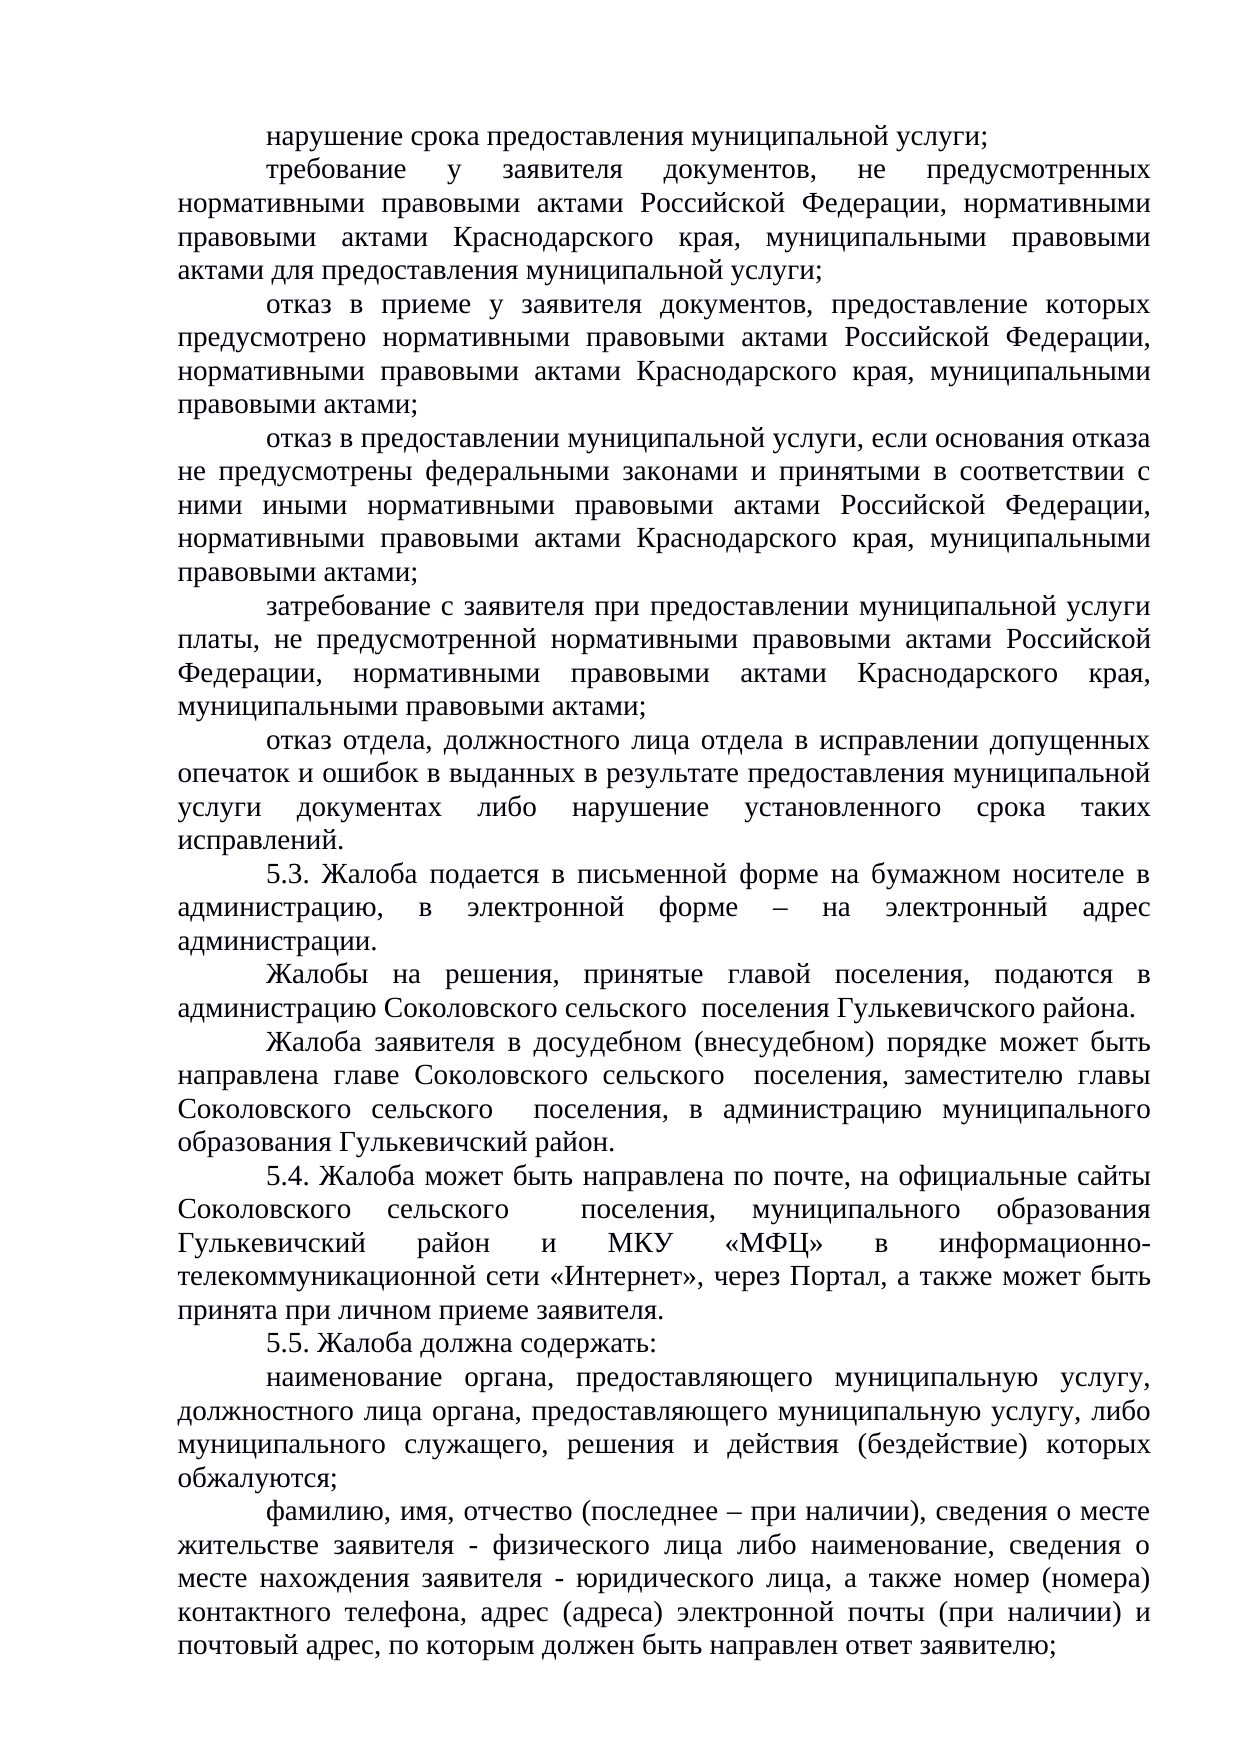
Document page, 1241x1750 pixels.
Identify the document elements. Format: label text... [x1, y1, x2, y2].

list нарушение срока предоставления муниципальной услуги; [177, 118, 1152, 152]
list отказ отдела, должностного лица отдела в исправлении допущенных опечаток и ошибок в выданных в результате предоставления муниципальной услуги документах либо нарушение установленного срока таких исправлений. [177, 722, 1152, 856]
list 5.5. Жалоба должна содержать: [177, 1326, 1152, 1359]
list затребование с заявителя при предоставлении муниципальной услуги платы, не предусмотренной нормативными правовыми актами Российской Федерации, нормативными правовыми актами Краснодарского края, муниципальными правовыми актами; [177, 588, 1152, 722]
list 5.3. Жалоба подается в письменной форме на бумажном носителе в администрацию, в электронной форме – на электронный адрес администрации. [177, 856, 1152, 957]
list требование у заявителя документов, не предусмотренных нормативными правовыми актами Российской Федерации, нормативными правовыми актами Краснодарского края, муниципальными правовыми актами для предоставления муниципальной услуги; [177, 152, 1152, 286]
list фамилию, имя, отчество (последнее – при наличии), сведения о месте жительстве заявителя - физического лица либо наименование, сведения о месте нахождения заявителя - юридического лица, а также номер (номера) контактного телефона, адрес (адреса) электронной почты (при наличии) и почтовый адрес, по которым должен быть направлен ответ заявителю; [177, 1493, 1152, 1661]
list отказ в предоставлении муниципальной услуги, если основания отказа не предусмотрены федеральными законами и принятыми в соответствии с ними иными нормативными правовыми актами Российской Федерации, нормативными правовыми актами Краснодарского края, муниципальными правовыми актами; [177, 420, 1152, 588]
list Жалоба заявителя в досудебном (внесудебном) порядке может быть направлена главе Соколовского сельского поселения, заместителю главы Соколовского сельского поселения, в администрацию муниципального образования Гулькевичский район. [177, 1024, 1152, 1158]
list 5.4. Жалоба может быть направлена по почте, на официальные сайты Соколовского сельского поселения, муниципального образования Гулькевичский район и МКУ «МФЦ» в информационно-телекоммуникационной сети «Интернет», через Портал, а также может быть принята при личном приеме заявителя. [177, 1158, 1152, 1326]
list наименование органа, предоставляющего муниципальную услугу, должностного лица органа, предоставляющего муниципальную услугу, либо муниципального служащего, решения и действия (бездействие) которых обжалуются; [177, 1359, 1152, 1493]
list отказ в приеме у заявителя документов, предоставление которых предусмотрено нормативными правовыми актами Российской Федерации, нормативными правовыми актами Краснодарского края, муниципальными правовыми актами; [177, 286, 1152, 420]
list Жалобы на решения, принятые главой поселения, подаются в администрацию Соколовского сельского поселения Гулькевичского района. [177, 957, 1152, 1024]
